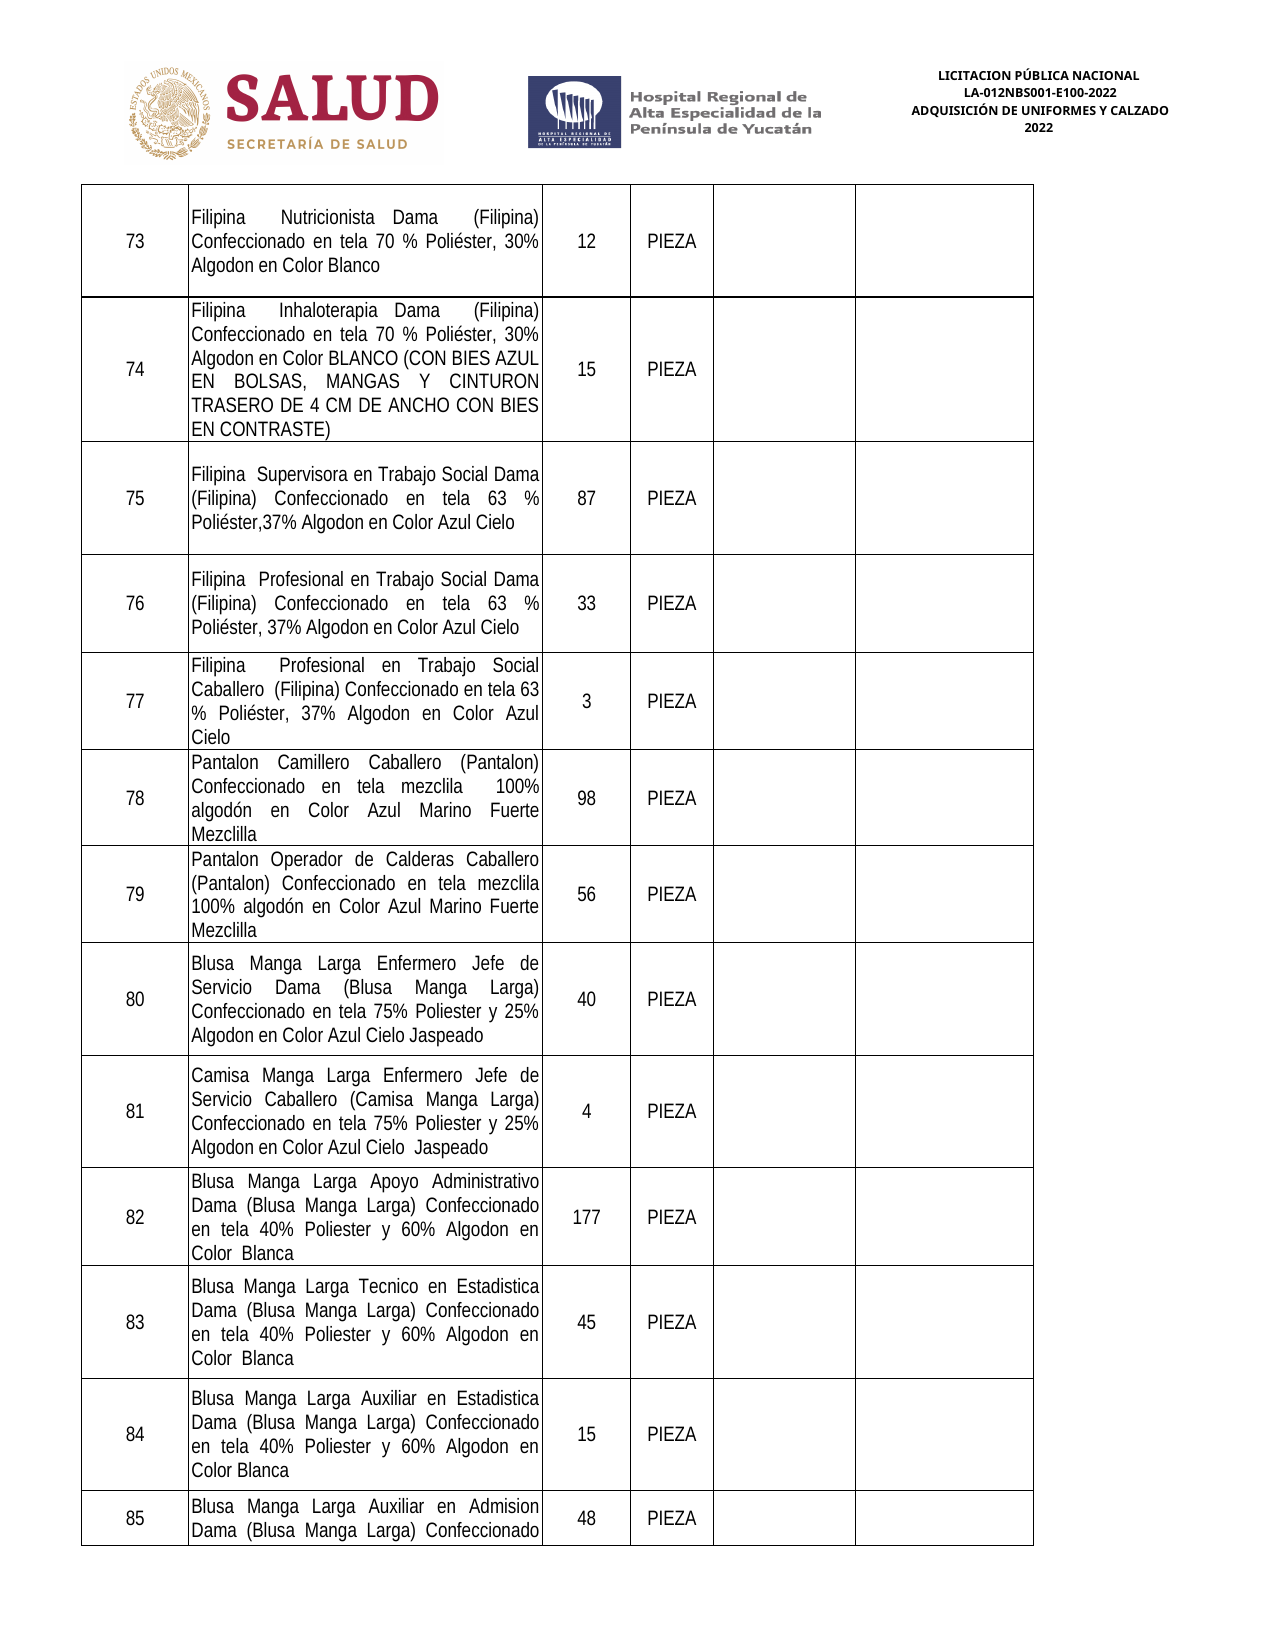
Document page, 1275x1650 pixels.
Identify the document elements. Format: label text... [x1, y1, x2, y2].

table_cell Filipina Profesional en Trabajo Social Caballero (Filipina) Confeccionado en tela 63 % Poliéster, 37% Algodon en Color Azul Cielo [189, 653, 542, 748]
table_cell Blusa Manga Larga Apoyo Administrativo Dama (Blusa Manga Larga) Confeccionado en tela 40% Poliester y 60% Algodon en Color Blanca [189, 1168, 542, 1265]
table_cell 3 [543, 653, 630, 748]
table_cell PIEZA [631, 1168, 713, 1265]
table_cell PIEZA [631, 943, 713, 1055]
table_cell 74 [82, 298, 188, 441]
table_cell Pantalon Camillero Caballero (Pantalon) Confeccionado en tela mezclila 100% algodón en Color Azul Marino Fuerte Mezclilla [189, 750, 542, 845]
table_cell 78 [82, 750, 188, 845]
table_cell 73 [82, 185, 188, 296]
table_cell Pantalon Operador de Calderas Caballero (Pantalon) Confeccionado en tela mezclila 100% algodón en Color Azul Marino Fuerte Mezclilla [189, 846, 542, 942]
table_cell [856, 943, 1033, 1055]
table_cell 40 [543, 943, 630, 1055]
table_cell [856, 1491, 1033, 1545]
table_cell Blusa Manga Larga Enfermero Jefe de Servicio Dama (Blusa Manga Larga) Confeccionado en tela 75% Poliester y 25% Algodon en Color Azul Cielo Jaspeado [189, 943, 542, 1055]
table_cell 75 [82, 442, 188, 554]
table_cell 77 [82, 653, 188, 748]
table_cell 15 [543, 1379, 630, 1490]
table_cell Filipina Inhaloterapia Dama (Filipina) Confeccionado en tela 70 % Poliéster, 30% Algodon en Color BLANCO (CON BIES AZUL EN BOLSAS, MANGAS Y CINTURON TRASERO DE 4 CM DE ANCHO CON BIES EN CONTRASTE) [189, 298, 542, 441]
table_cell [856, 555, 1033, 652]
table_cell 81 [82, 1056, 188, 1167]
table_cell [714, 1491, 855, 1545]
table_cell [856, 653, 1033, 748]
table_cell Blusa Manga Larga Auxiliar en Admision Dama (Blusa Manga Larga) Confeccionado en tela 40% Poliester y 60% Algodon en Color Blanca [189, 1491, 542, 1545]
table_cell [856, 442, 1033, 554]
table_cell 79 [82, 846, 188, 942]
table_cell [714, 846, 855, 942]
table_cell Filipina Nutricionista Dama (Filipina) Confeccionado en tela 70 % Poliéster, 30% Algodon en Color Blanco [189, 185, 542, 296]
table_cell PIEZA [631, 298, 713, 441]
table_cell 87 [543, 442, 630, 554]
table_cell PIEZA [631, 1266, 713, 1377]
table_cell [856, 750, 1033, 845]
table_cell 80 [82, 943, 188, 1055]
table_cell PIEZA [631, 185, 713, 296]
table_cell PIEZA [631, 846, 713, 942]
table_cell [714, 943, 855, 1055]
table_cell [856, 1379, 1033, 1490]
table_cell 45 [543, 1266, 630, 1377]
table_cell 76 [82, 555, 188, 652]
table_cell Camisa Manga Larga Enfermero Jefe de Servicio Caballero (Camisa Manga Larga) Confeccionado en tela 75% Poliester y 25% Algodon en Color Azul Cielo Jaspeado [189, 1056, 542, 1167]
table_cell 83 [82, 1266, 188, 1377]
table_cell Blusa Manga Larga Auxiliar en Estadistica Dama (Blusa Manga Larga) Confeccionado en tela 40% Poliester y 60% Algodon en Color Blanca [189, 1379, 542, 1490]
table_cell [714, 1168, 855, 1265]
table_cell [714, 653, 855, 748]
table_cell 85 [82, 1491, 188, 1545]
table_cell Filipina Supervisora en Trabajo Social Dama (Filipina) Confeccionado en tela 63 % Poliéster,37% Algodon en Color Azul Cielo [189, 442, 542, 554]
table_cell PIEZA [631, 555, 713, 652]
table_cell [714, 750, 855, 845]
table_cell 15 [543, 298, 630, 441]
table_cell PIEZA [631, 653, 713, 748]
table_cell Blusa Manga Larga Tecnico en Estadistica Dama (Blusa Manga Larga) Confeccionado en tela 40% Poliester y 60% Algodon en Color Blanca [189, 1266, 542, 1377]
table_cell 48 [543, 1491, 630, 1545]
table_cell [856, 1266, 1033, 1377]
table_cell 82 [82, 1168, 188, 1265]
table_cell [714, 185, 855, 296]
table_cell [856, 1056, 1033, 1167]
table_cell [714, 1379, 855, 1490]
table_cell Filipina Profesional en Trabajo Social Dama (Filipina) Confeccionado en tela 63 % Poliéster, 37% Algodon en Color Azul Cielo [189, 555, 542, 652]
table_cell [856, 1168, 1033, 1265]
table_cell PIEZA [631, 442, 713, 554]
picture [124, 61, 444, 165]
table_cell 4 [543, 1056, 630, 1167]
table_cell PIEZA [631, 1491, 713, 1545]
table_cell 12 [543, 185, 630, 296]
table_cell 56 [543, 846, 630, 942]
table_cell [714, 442, 855, 554]
table_cell PIEZA [631, 1379, 713, 1490]
table_cell [714, 298, 855, 441]
table_cell 98 [543, 750, 630, 845]
table_cell [714, 1266, 855, 1377]
table_cell [856, 298, 1033, 441]
table_cell [856, 185, 1033, 296]
table_cell PIEZA [631, 1056, 713, 1167]
table_cell [714, 1056, 855, 1167]
picture [508, 65, 839, 162]
table_cell [714, 555, 855, 652]
table_cell PIEZA [631, 750, 713, 845]
table_cell 84 [82, 1379, 188, 1490]
table_cell 177 [543, 1168, 630, 1265]
table_cell 33 [543, 555, 630, 652]
table_cell [856, 846, 1033, 942]
